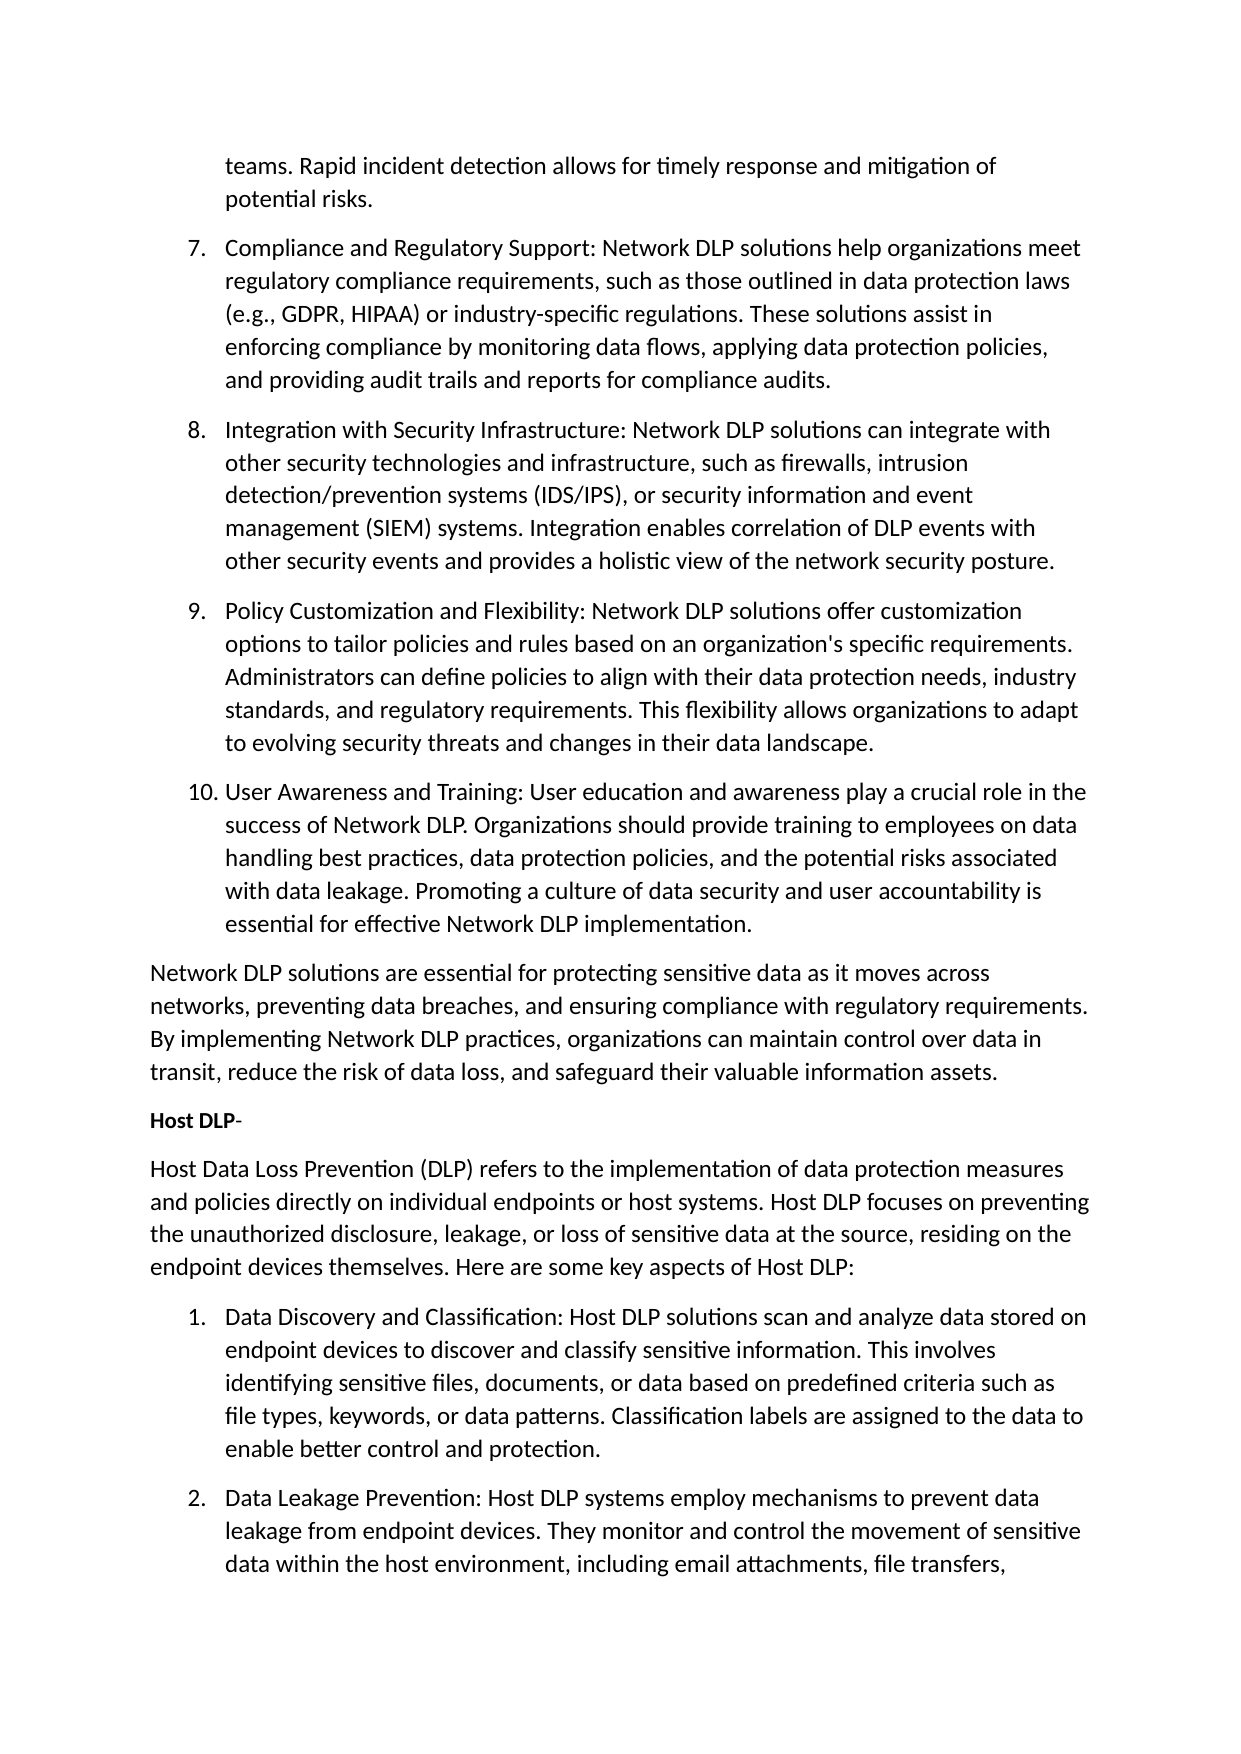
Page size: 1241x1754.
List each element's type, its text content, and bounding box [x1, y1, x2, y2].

text Host DLP- [150, 1106, 1090, 1134]
list Data Discovery and Classification: Host DLP solutions scan and analyze data stored on endpoint devices to discover and classify sensitive information. This involves identifying sensitive files, documents, or data based on predefined criteria such as file types, keywords, or data patterns. Classification labels are assigned to the data to enable better control and protection. [187, 1301, 1090, 1463]
list Integration with Security Infrastructure: Network DLP solutions can integrate with other security technologies and infrastructure, such as firewalls, intrusion detection/prevention systems (IDS/IPS), or security information and event management (SIEM) systems. Integration enables correlation of DLP events with other security events and provides a holistic view of the network security posture. [187, 414, 1090, 576]
text Network DLP solutions are essential for protecting sensitive data as it moves across networks, preventing data breaches, and ensuring compliance with regulatory requirements. By implementing Network DLP practices, organizations can maintain control over data in transit, reduce the risk of data loss, and safeguard their valuable information assets. [150, 957, 1090, 1087]
text Host Data Loss Prevention (DLP) refers to the implementation of data protection measures and policies directly on individual endpoints or host systems. Host DLP focuses on preventing the unauthorized disclosure, leakage, or loss of sensitive data at the source, residing on the endpoint devices themselves. Here are some key aspects of Host DLP: [150, 1153, 1090, 1282]
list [187, 150, 1090, 213]
list Policy Customization and Flexibility: Network DLP solutions offer customization options to tailor policies and rules based on an organization's specific requirements. Administrators can define policies to align with their data protection needs, industry standards, and regulatory requirements. This flexibility allows organizations to adapt to evolving security threats and changes in their data landscape. [187, 595, 1090, 757]
list Compliance and Regulatory Support: Network DLP solutions help organizations meet regulatory compliance requirements, such as those outlined in data protection laws (e.g., GDPR, HIPAA) or industry-specific regulations. These solutions assist in enforcing compliance by monitoring data flows, applying data protection policies, and providing audit trails and reports for compliance audits. [187, 232, 1090, 395]
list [187, 1482, 1090, 1579]
list User Awareness and Training: User education and awareness play a crucial role in the success of Network DLP. Organizations should provide training to employees on data handling best practices, data protection policies, and the potential risks associated with data leakage. Promoting a culture of data security and user accountability is essential for effective Network DLP implementation. [187, 776, 1090, 938]
